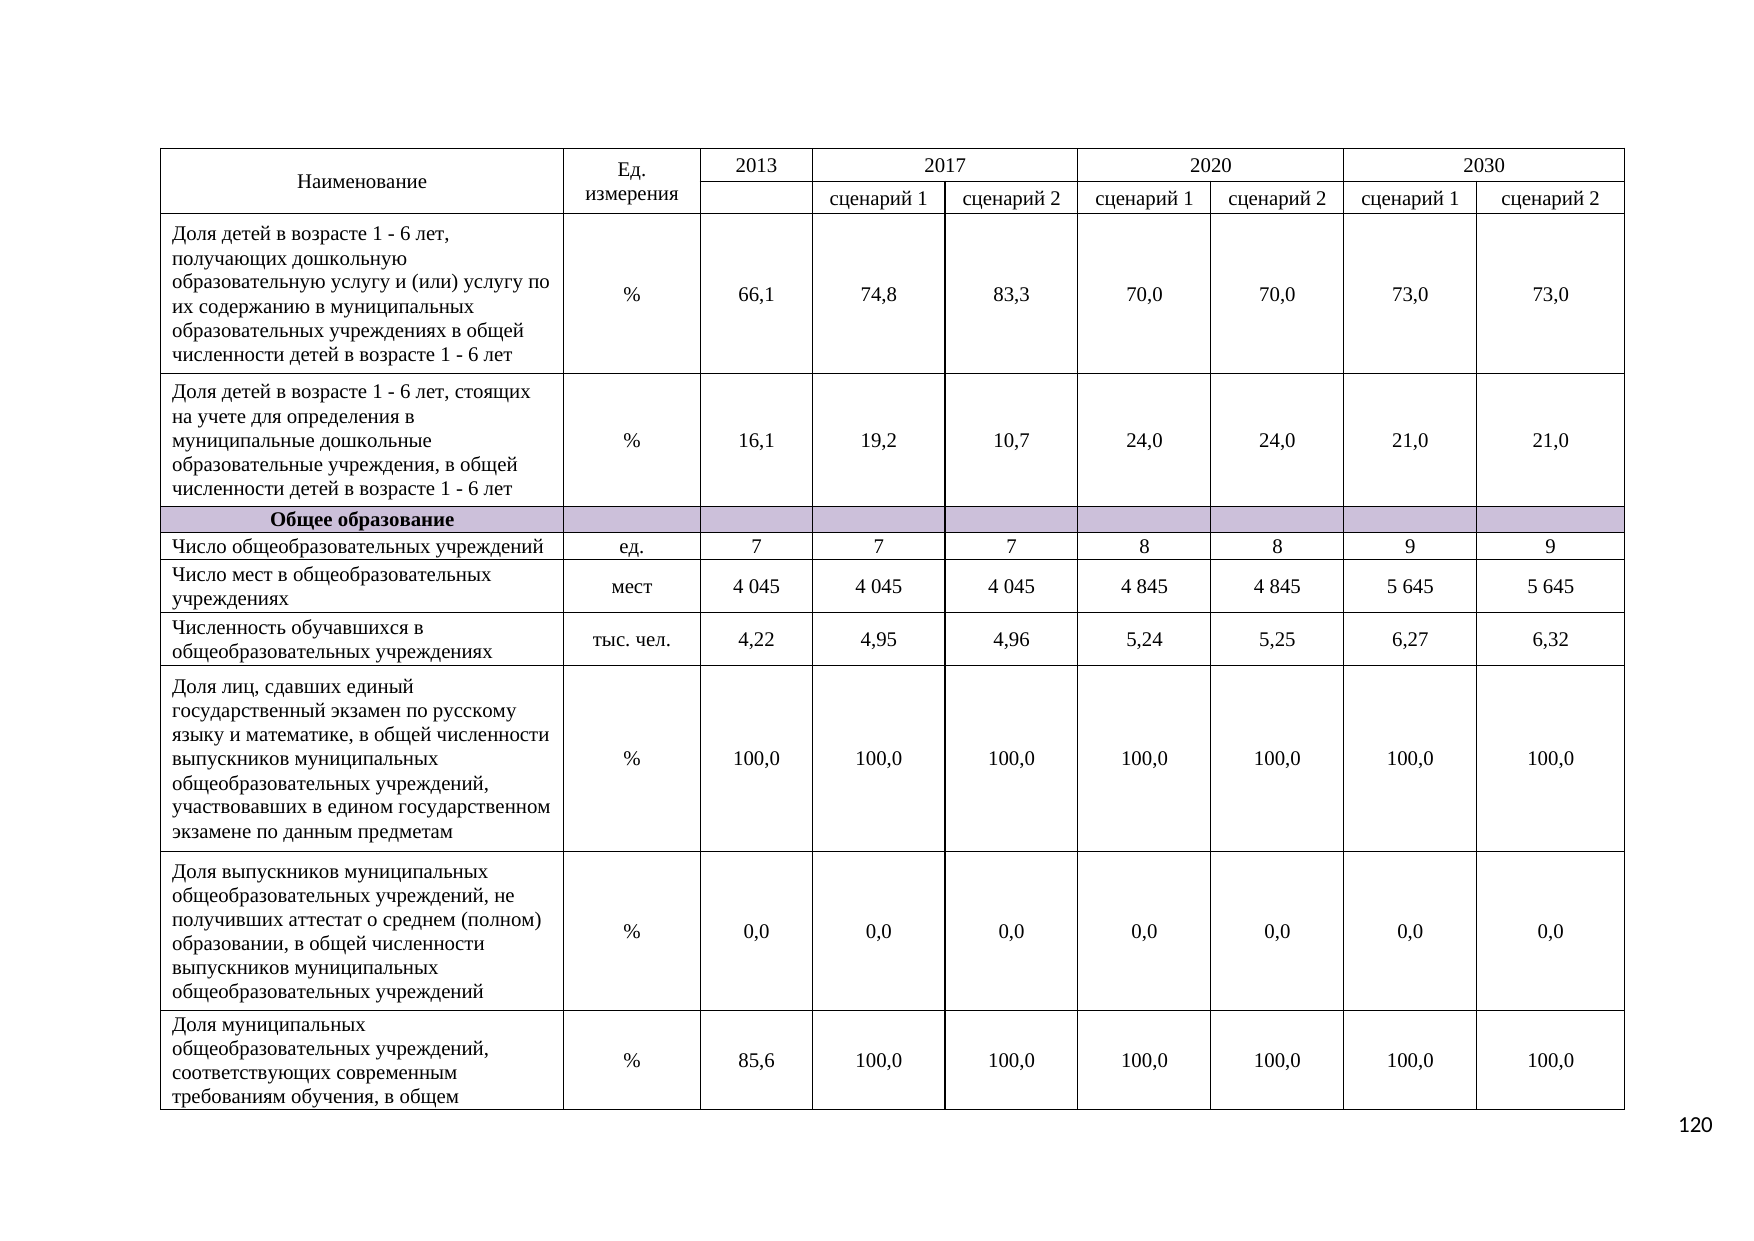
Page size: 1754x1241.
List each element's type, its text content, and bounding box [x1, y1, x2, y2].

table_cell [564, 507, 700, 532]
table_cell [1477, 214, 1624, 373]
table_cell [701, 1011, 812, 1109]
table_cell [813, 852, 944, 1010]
table_header Ед. измерения [564, 149, 700, 213]
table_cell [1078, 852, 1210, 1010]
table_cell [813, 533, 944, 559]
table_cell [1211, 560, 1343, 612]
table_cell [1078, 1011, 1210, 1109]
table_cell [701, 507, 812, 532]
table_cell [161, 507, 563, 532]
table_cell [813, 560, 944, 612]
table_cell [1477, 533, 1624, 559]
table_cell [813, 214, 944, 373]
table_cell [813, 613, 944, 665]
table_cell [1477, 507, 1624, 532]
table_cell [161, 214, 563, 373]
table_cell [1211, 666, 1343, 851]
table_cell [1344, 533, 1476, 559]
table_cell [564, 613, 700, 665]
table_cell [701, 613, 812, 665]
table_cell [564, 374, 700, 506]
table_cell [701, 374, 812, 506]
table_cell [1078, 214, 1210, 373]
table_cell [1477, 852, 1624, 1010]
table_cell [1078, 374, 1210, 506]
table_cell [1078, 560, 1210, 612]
table_header 2013 [701, 149, 812, 181]
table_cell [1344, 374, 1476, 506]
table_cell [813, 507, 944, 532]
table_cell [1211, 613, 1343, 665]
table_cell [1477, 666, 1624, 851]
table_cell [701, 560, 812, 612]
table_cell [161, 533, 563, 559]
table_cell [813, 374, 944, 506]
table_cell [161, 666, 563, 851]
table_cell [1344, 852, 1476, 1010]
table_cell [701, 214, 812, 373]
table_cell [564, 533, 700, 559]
table_header Наименование [161, 149, 563, 213]
table_cell сценарий 1 [1078, 182, 1210, 213]
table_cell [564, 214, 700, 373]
table_cell сценарий 2 [946, 182, 1077, 213]
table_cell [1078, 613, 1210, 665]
table_cell сценарий 1 [813, 182, 944, 213]
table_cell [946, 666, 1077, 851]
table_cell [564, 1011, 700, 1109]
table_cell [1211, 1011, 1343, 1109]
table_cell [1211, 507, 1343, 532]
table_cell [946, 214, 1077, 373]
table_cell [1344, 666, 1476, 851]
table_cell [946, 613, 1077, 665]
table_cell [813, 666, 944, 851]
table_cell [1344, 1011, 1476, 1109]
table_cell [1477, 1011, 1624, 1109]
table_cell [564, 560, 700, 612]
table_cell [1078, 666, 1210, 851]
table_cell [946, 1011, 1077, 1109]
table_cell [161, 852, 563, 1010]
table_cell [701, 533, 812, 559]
table_cell [701, 182, 812, 213]
table_header 2020 [1078, 149, 1343, 181]
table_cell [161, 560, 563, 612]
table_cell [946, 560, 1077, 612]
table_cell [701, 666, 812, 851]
table_cell сценарий 2 [1477, 182, 1624, 213]
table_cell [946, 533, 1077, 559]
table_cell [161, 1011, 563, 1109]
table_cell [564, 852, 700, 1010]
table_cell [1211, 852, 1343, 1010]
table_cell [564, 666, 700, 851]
table_header 2030 [1344, 149, 1624, 181]
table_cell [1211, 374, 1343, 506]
table_cell сценарий 2 [1211, 182, 1343, 213]
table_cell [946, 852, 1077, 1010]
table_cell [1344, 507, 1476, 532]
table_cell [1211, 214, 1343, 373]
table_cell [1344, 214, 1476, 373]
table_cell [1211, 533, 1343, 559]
table_header 2017 [813, 149, 1077, 181]
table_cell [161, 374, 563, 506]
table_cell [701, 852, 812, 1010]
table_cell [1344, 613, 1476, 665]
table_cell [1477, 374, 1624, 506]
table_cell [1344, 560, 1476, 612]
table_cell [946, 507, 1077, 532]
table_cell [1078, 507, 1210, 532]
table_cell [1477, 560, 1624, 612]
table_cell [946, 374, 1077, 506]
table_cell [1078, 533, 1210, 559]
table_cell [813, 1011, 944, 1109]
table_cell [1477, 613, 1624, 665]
table_cell сценарий 1 [1344, 182, 1476, 213]
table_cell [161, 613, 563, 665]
